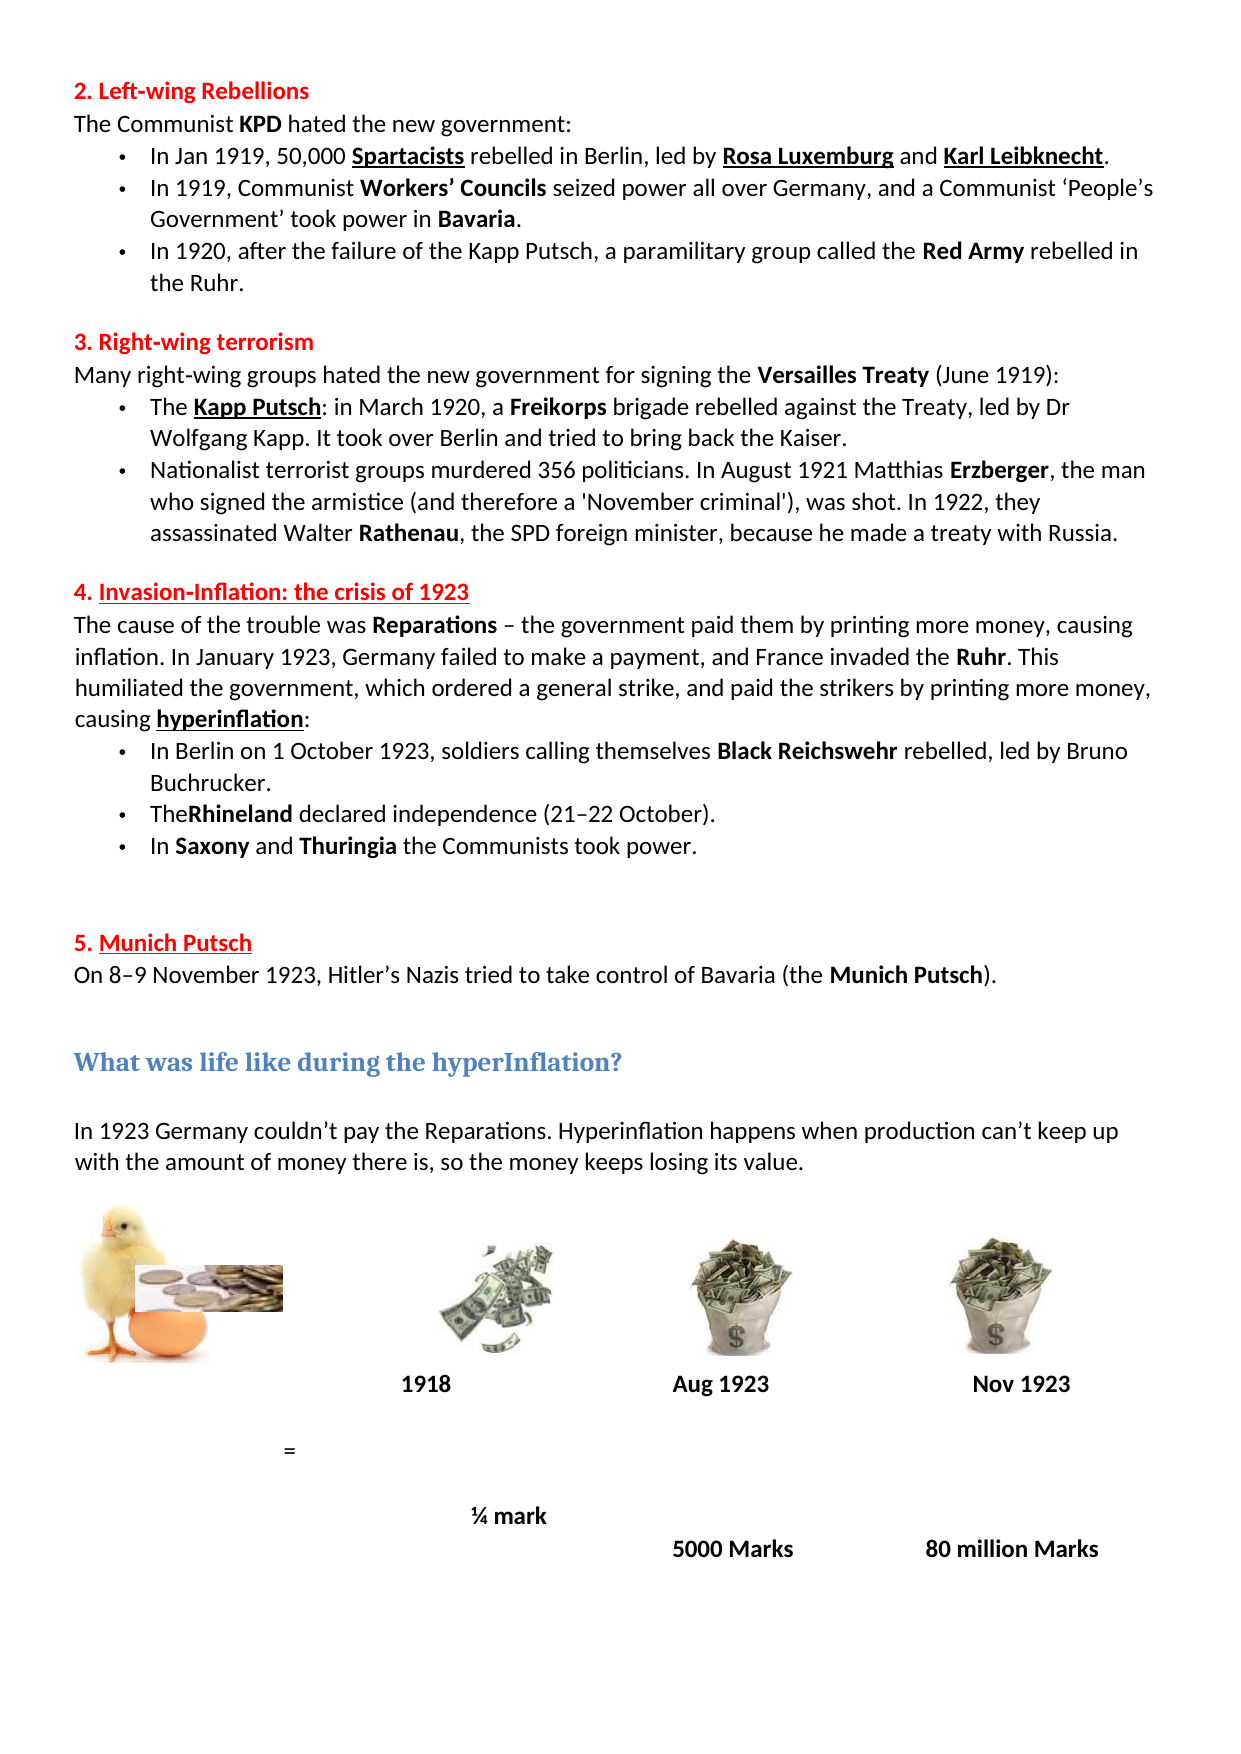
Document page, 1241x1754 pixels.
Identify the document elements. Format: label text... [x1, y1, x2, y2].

list In Berlin on 1 October 1923, soldiers calling themselves Black Reichswehr rebelled, led by Bruno Buchrucker. [118, 735, 1164, 797]
list In 1919, Communist Workers’ Councils seized power all over Germany, and a Communist ‘People’s Government’ took power in Bavaria. [118, 172, 1164, 234]
list In Jan 1919, 50,000 Spartacists rebelled in Berlin, led by Rosa Luxemburg and Karl Leibknecht. [118, 140, 1164, 171]
text The cause of the trouble was Reparations – the government paid them by printing more money, causing inflation. In January 1923, Germany failed to make a payment, and France invaded the Ruhr. This humiliated the government, which ordered a general strike, and paid the strikers by printing more money, causing hyperinflation: [73, 609, 1164, 734]
text What was life like during the hyperInflation? [73, 1047, 933, 1078]
text 5000 Marks 80 million Marks [37, 1533, 1165, 1564]
text = [37, 1435, 1165, 1466]
picture [689, 1238, 793, 1356]
subtitle 3. Right‐wing terrorism [73, 326, 1165, 357]
list In 1920, after the failure of the Kapp Putsch, a paramilitary group called the Red Army rebelled in the Ruhr. [118, 235, 1164, 297]
subtitle 2. Left‐wing Rebellions [73, 76, 1165, 106]
text 1918 Aug 1923 Nov 1923 [37, 1369, 1165, 1399]
text In 1923 Germany couldn’t pay the Reparations. Hyperinflation happens when production can’t keep up with the amount of money there is, so the money keeps losing its value. [73, 1115, 1164, 1177]
list Nationalist terrorist groups murdered 356 politicians. In August 1921 Matthias Erzberger, the man who signed the armistice (and therefore a 'November criminal'), was shot. In 1922, they assassinated Walter Rathenau, the SPD foreign minister, because he made a treaty with Russia. [118, 454, 1164, 548]
list In Saxony and Thuringia the Communists took power. [118, 831, 1164, 861]
picture [439, 1242, 554, 1356]
list TheRhineland declared independence (21–22 October). [118, 799, 1164, 829]
text Many right‐wing groups hated the new government for signing the Versailles Treaty (June 1919): [73, 359, 1164, 390]
subtitle 4. Invasion‐Inflation: the crisis of 1923 [73, 577, 1165, 607]
picture [78, 1205, 283, 1363]
list The Kapp Putsch: in March 1920, a Freikorps brigade rebelled against the Treaty, led by Dr Wolfgang Kapp. It took over Berlin and tried to bring back the Kaiser. [118, 391, 1164, 453]
text The Communist KPD hated the new government: [73, 108, 1164, 139]
subtitle 5. Munich Putsch [73, 927, 1165, 957]
text ¼ mark [37, 1500, 1165, 1531]
picture [948, 1236, 1053, 1354]
text On 8–9 November 1923, Hitler’s Nazis tried to take control of Bavaria (the Munich Putsch). [73, 960, 1164, 990]
